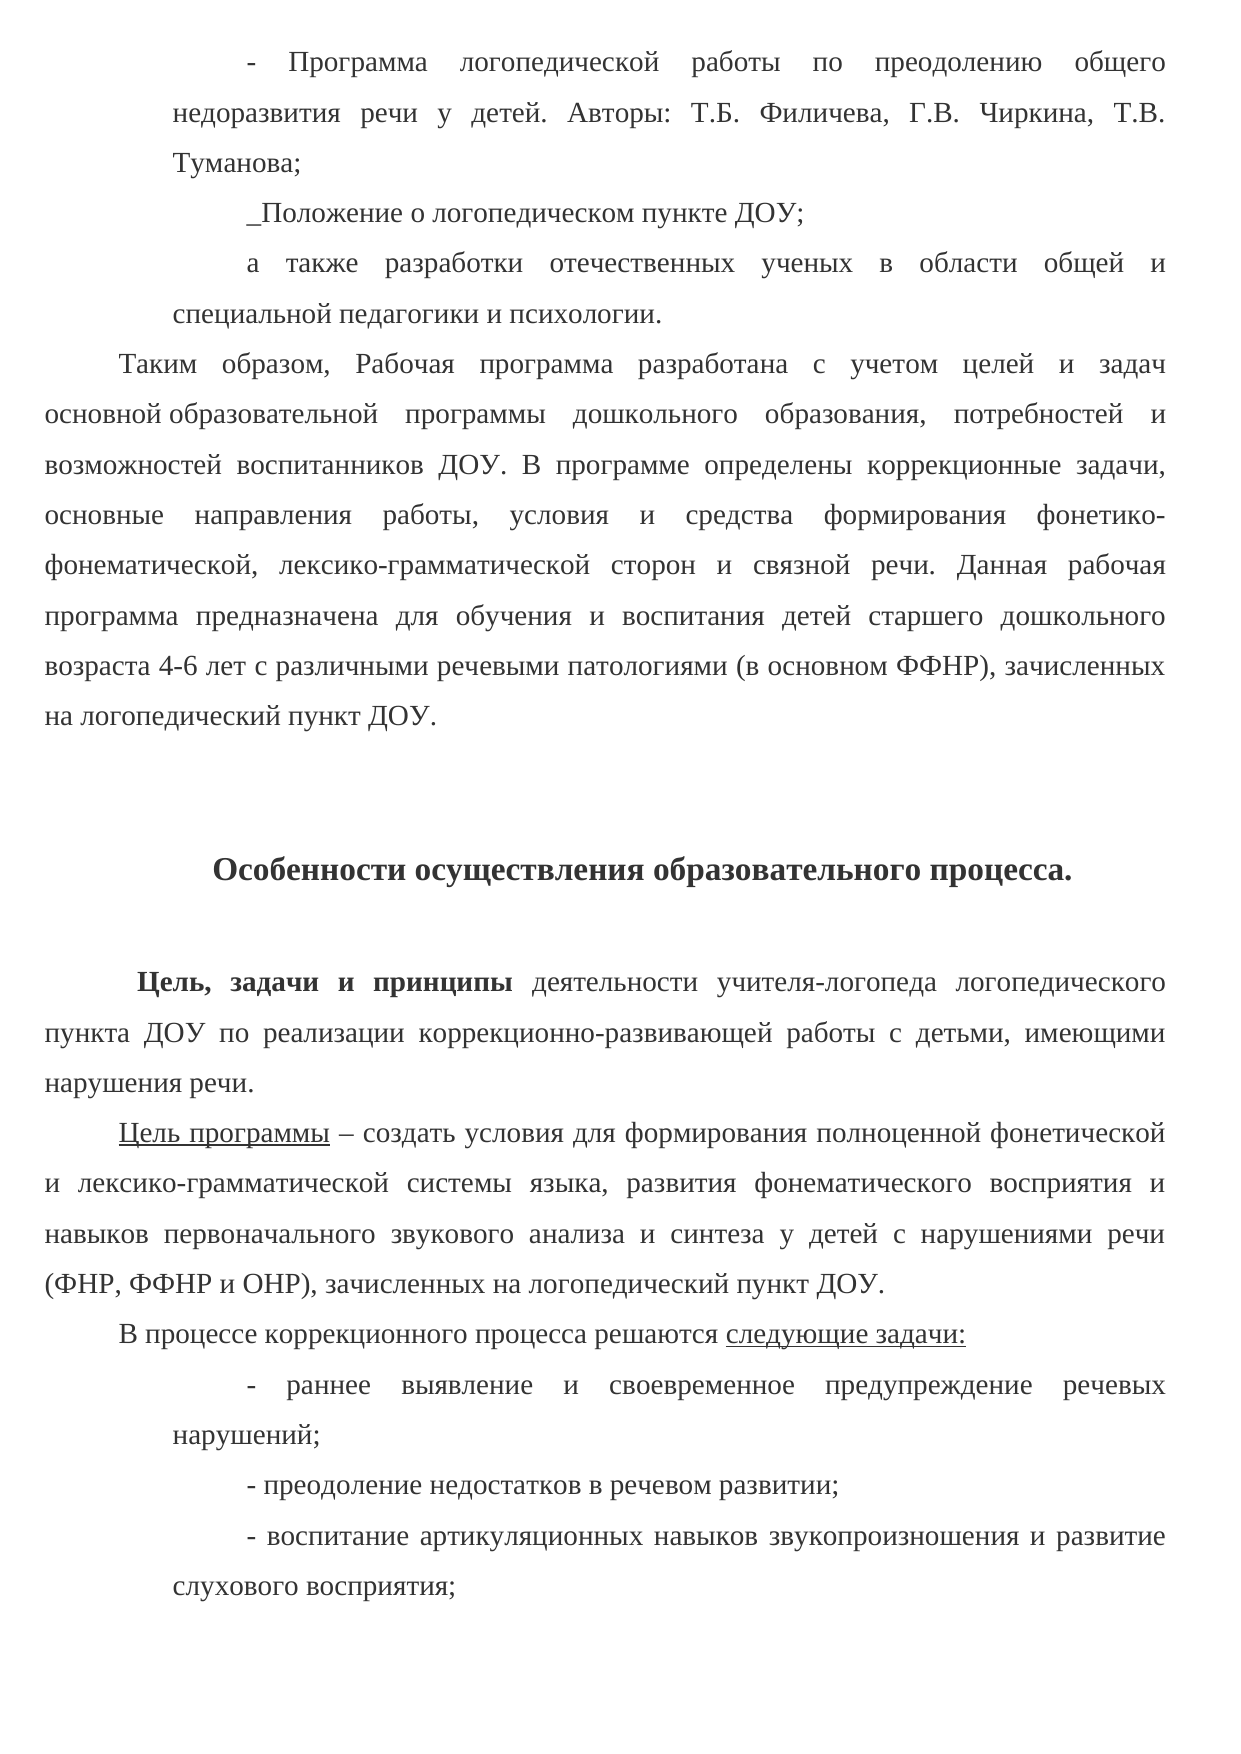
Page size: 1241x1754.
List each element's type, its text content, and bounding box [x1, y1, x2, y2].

text - Программа логопедической работы по преодолению общего недоразвития речи у детей. Авторы: Т.Б. Филичева, Г.В. Чиркина, Т.В. Туманова; [172, 44, 1167, 178]
text Цель, задачи и принципы деятельности учителя-логопеда логопедического пункта ДОУ по реализации коррекционно-развивающей работы с детьми, имеющими нарушения речи. [44, 964, 1167, 1098]
text а также разработки отечественных ученых в области общей и специальной педагогики и психологии. [172, 246, 1167, 329]
text - воспитание артикуляционных навыков звукопроизношения и развитие слухового восприятия; [172, 1518, 1167, 1602]
text Особенности осуществления образовательного процесса. [44, 849, 1167, 888]
text - раннее выявление и своевременное предупреждение речевых нарушений; [172, 1367, 1167, 1451]
text Цель программы – создать условия для формирования полноценной фонетической и лексико-грамматической системы языка, развития фонематического восприятия и навыков первоначального звукового анализа и синтеза у детей с нарушениями речи (ФНР, ФФНР и ОНР), зачисленных на логопедический пункт ДОУ. [44, 1115, 1167, 1300]
text В процессе коррекционного процесса решаются следующие задачи: [44, 1317, 1167, 1350]
text Таким образом, Рабочая программа разработана с учетом целей и задач основной образовательной программы дошкольного образования, потребностей и возможностей воспитанников ДОУ. В программе определены коррекционные задачи, основные направления работы, условия и средства формирования фонетико-фонематической, лексико-грамматической сторон и связной речи. Данная рабочая программа предназначена для обучения и воспитания детей старшего дошкольного возраста 4-6 лет с различными речевыми патологиями (в основном ФФНР), зачисленных на логопедический пункт ДОУ. [44, 346, 1167, 732]
text _Положение о логопедическом пункте ДОУ; [172, 195, 1167, 229]
text - преодоление недостатков в речевом развитии; [172, 1467, 1167, 1501]
